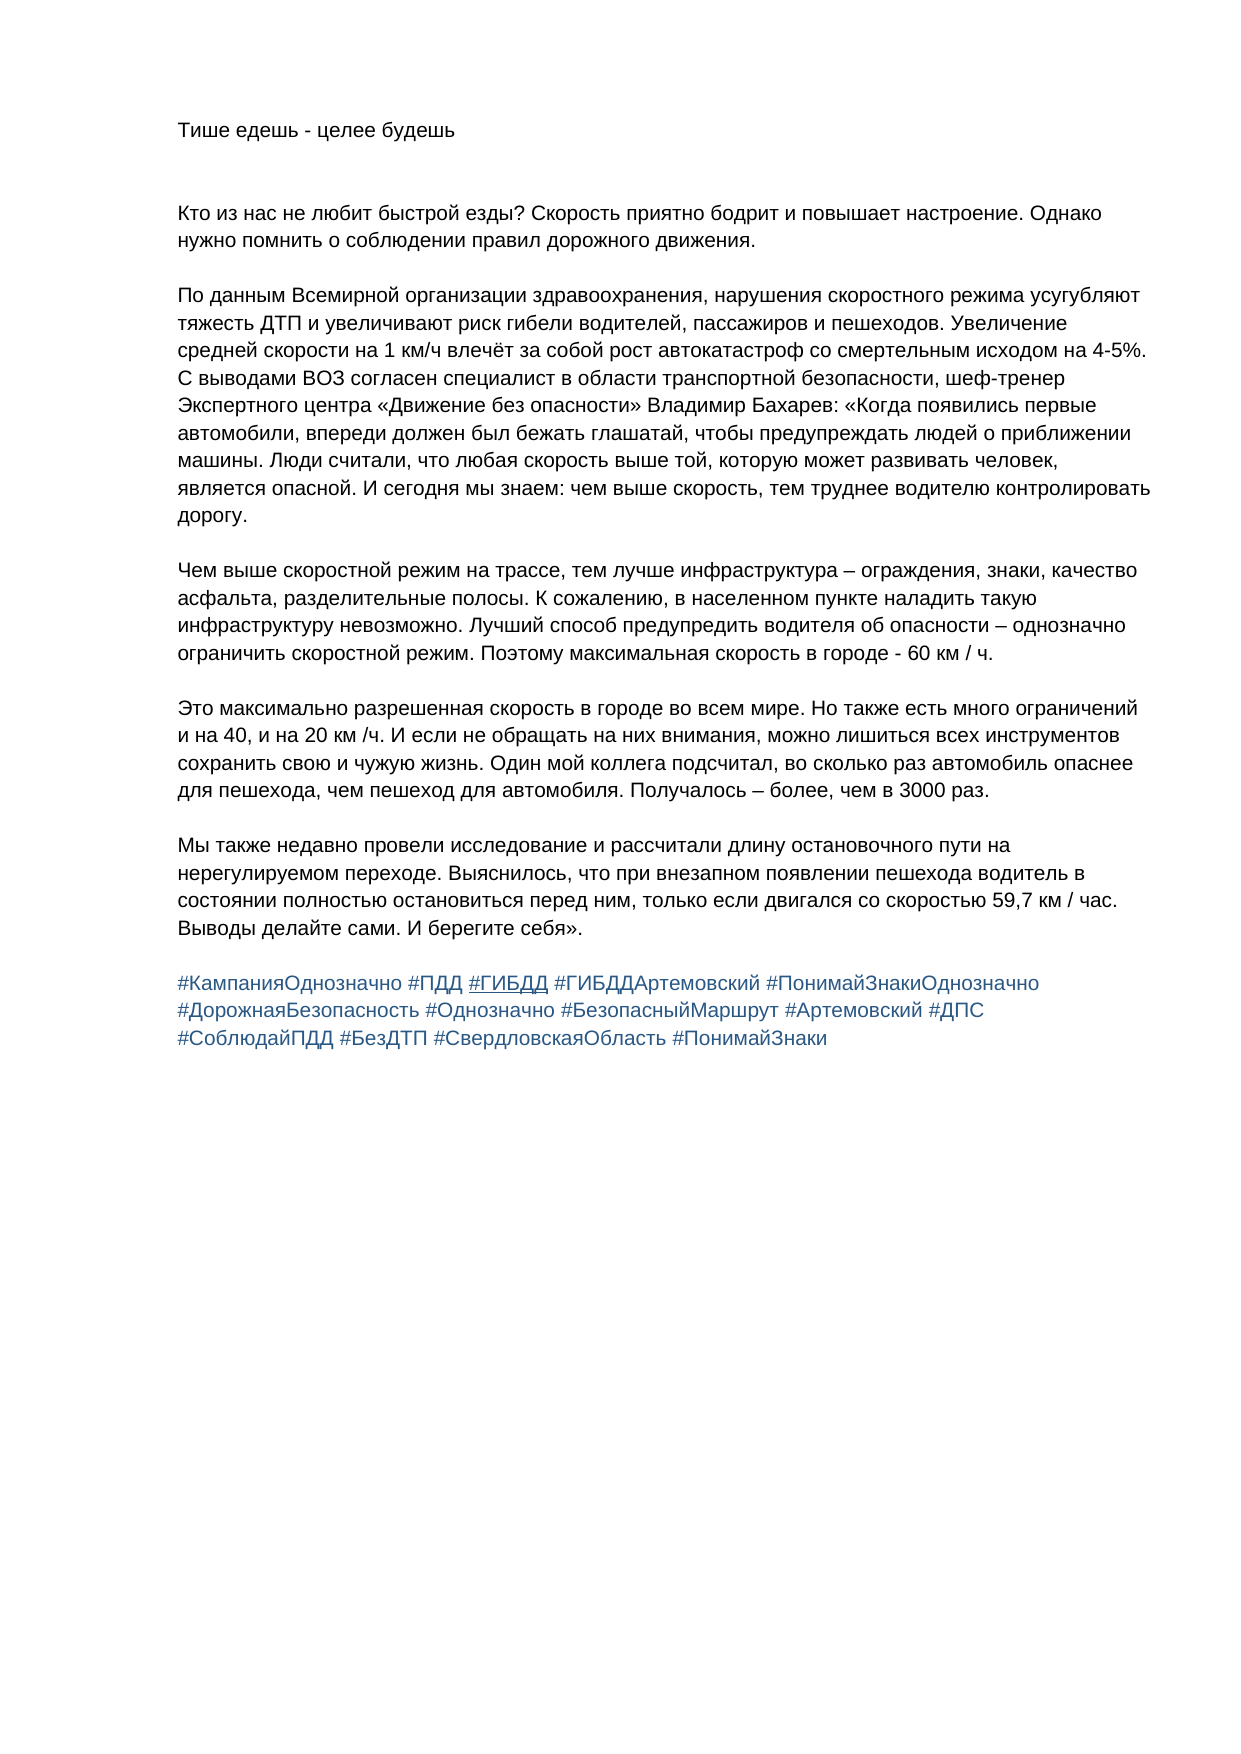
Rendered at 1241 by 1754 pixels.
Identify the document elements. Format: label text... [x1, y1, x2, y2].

text Тише едешь - целее будешь Кто из нас не любит быстрой езды? Скорость приятно бодрит и повышает настроение. Однако нужно помнить о соблюдении правил дорожного движения. По данным Всемирной организации здравоохранения, нарушения скоростного режима усугубляют тяжесть ДТП и увеличивают риск гибели водителей, пассажиров и пешеходов. Увеличение средней скорости на 1 км/ч влечёт за собой рост автокатастроф со смертельным исходом на 4-5%. С выводами ВОЗ согласен специалист в области транспортной безопасности, шеф-тренер Экспертного центра «Движение без опасности» Владимир Бахарев: «Когда появились первые автомобили, впереди должен был бежать глашатай, чтобы предупреждать людей о приближении машины. Люди считали, что любая скорость выше той, которую может развивать человек, является опасной. И сегодня мы знаем: чем выше скорость, тем труднее водителю контролировать дорогу. Чем выше скоростной режим на трассе, тем лучше инфраструктура – ограждения, знаки, качество асфальта, разделительные полосы. К сожалению, в населенном пункте наладить такую инфраструктуру невозможно. Лучший способ предупредить водителя об опасности – однозначно ограничить скоростной режим. Поэтому максимальная скорость в городе - 60 км / ч. Это максимально разрешенная скорость в городе во всем мире. Но также есть много ограничений и на 40, и на 20 км /ч. И если не обращать на них внимания, можно лишиться всех инструментов сохранить свою и чужую жизнь. Один мой коллега подсчитал, во сколько раз автомобиль опаснее для пешехода, чем пешеход для автомобиля. Получалось – более, чем в 3000 раз. Мы также недавно провели исследование и рассчитали длину остановочного пути на нерегулируемом переходе. Выяснилось, что при внезапном появлении пешехода водитель в состоянии полностью остановиться перед ним, только если двигался со скоростью 59,7 км / час. Выводы делайте сами. И берегите себя». #КампанияОднозначно #ПДД #ГИБДД #ГИБДДАртемовский #ПонимайЗнакиОднозначно #ДорожнаяБезопасность #Однозначно #БезопасныйМаршрут #Артемовский #ДПС #СоблюдайПДД #БезДТП #СвердловскаяОбласть #ПонимайЗнаки [177, 118, 1152, 1049]
